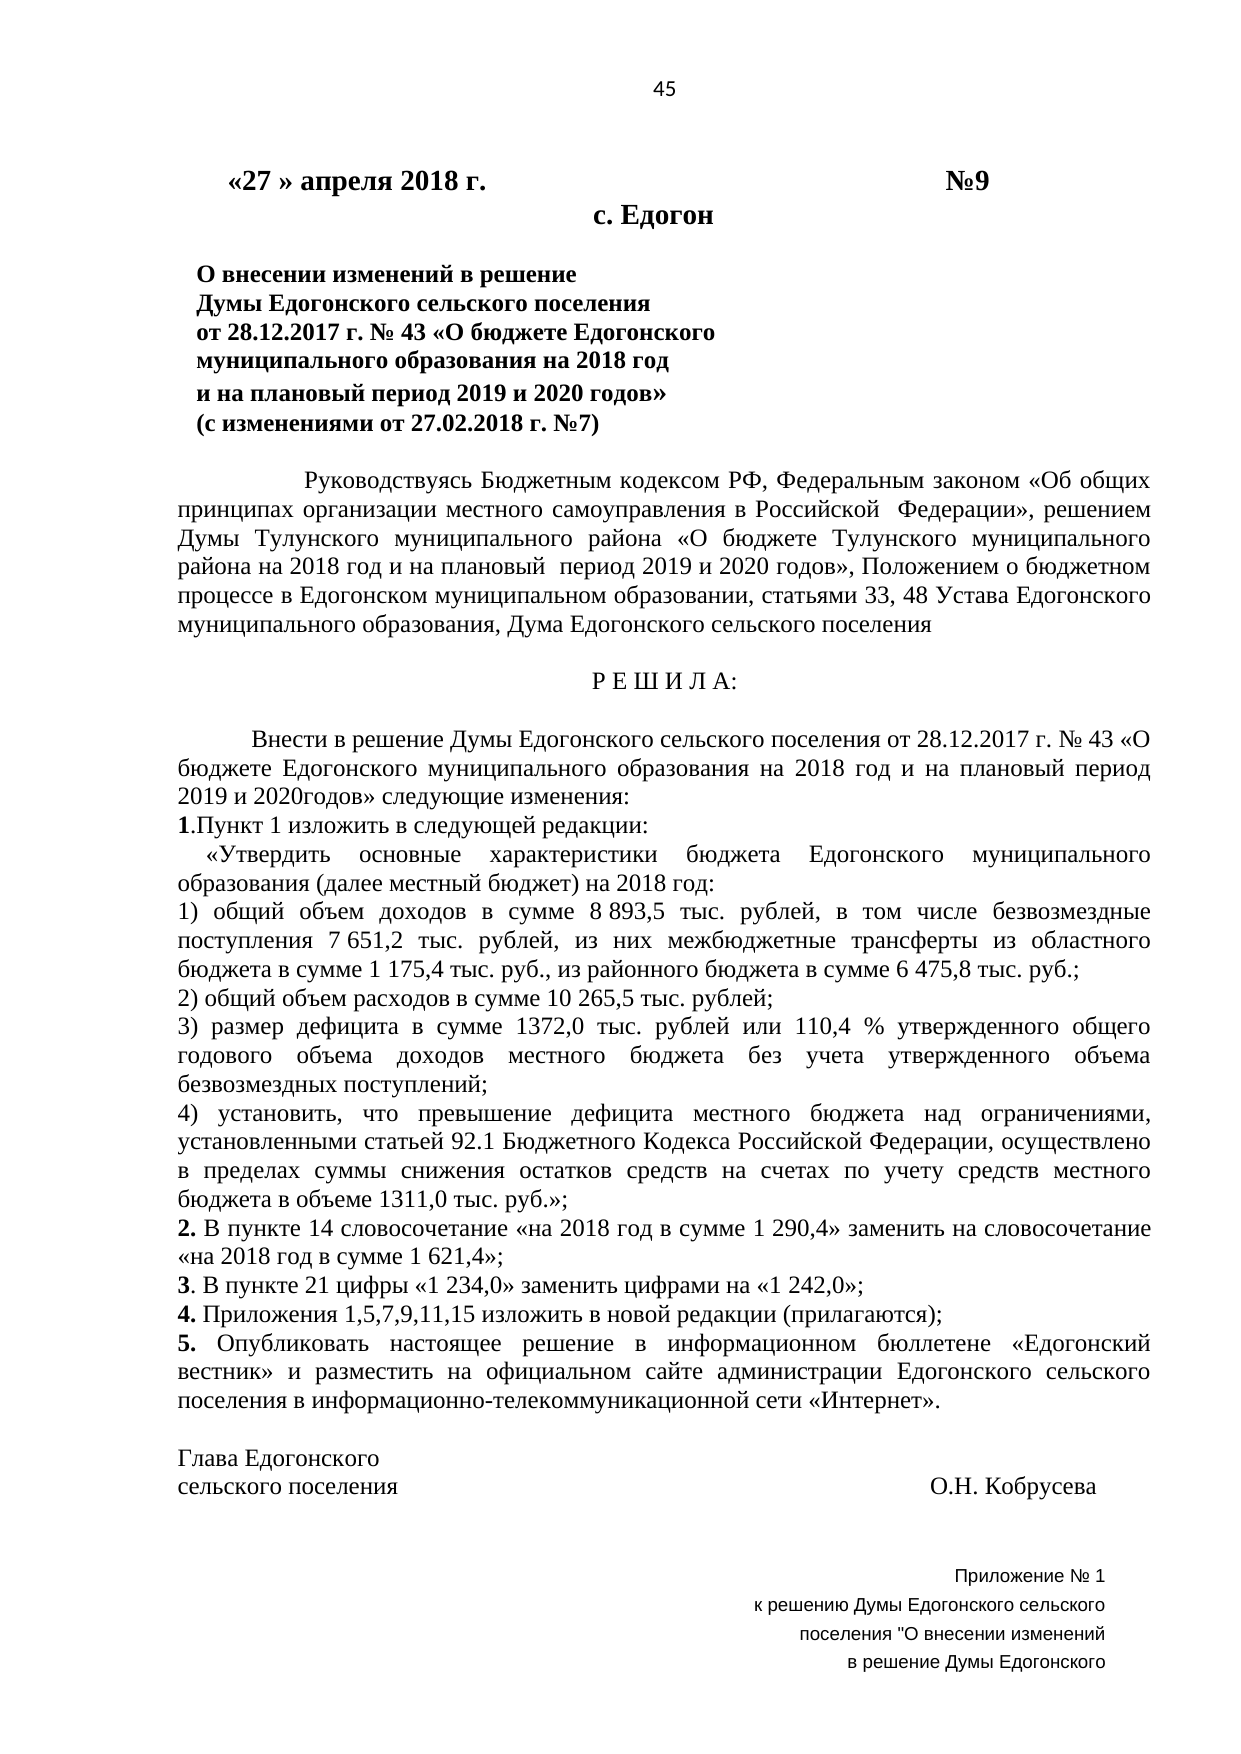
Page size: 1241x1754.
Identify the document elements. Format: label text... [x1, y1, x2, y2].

text муниципального образования на 2018 год [196, 345, 1152, 374]
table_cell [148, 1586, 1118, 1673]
text с. Едогон [177, 197, 1152, 230]
text «Утвердить основные характеристики бюджета Едогонского муниципального образования (далее местный бюджет) на 2018 год: [177, 839, 1152, 896]
text 1) общий объем доходов в сумме 8 893,5 тыс. рублей, в том числе безвозмездные поступления 7 651,2 тыс. рублей, из них межбюджетные трансферты из областного бюджета в сумме 1 175,4 тыс. руб., из районного бюджета в сумме 6 475,8 тыс. руб.; [177, 896, 1152, 983]
text и на плановый период 2019 и 2020 годов» [196, 374, 1152, 408]
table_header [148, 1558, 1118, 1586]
text «27 » апреля 2018 г. №9 [177, 163, 1152, 197]
text 1.Пункт 1 изложить в следующей редакции: [177, 810, 1152, 839]
text 3. В пункте 21 цифры «1 234,0» заменить цифрами на «1 242,0»; [177, 1270, 1152, 1299]
text Руководствуясь Бюджетным кодексом РФ, Федеральным законом «Об общих принципах организации местного самоуправления в Российской Федерации», решением Думы Тулунского муниципального района «О бюджете Тулунского муниципального района на 2018 год и на плановый период 2019 и 2020 годов», Положением о бюджетном процессе в Едогонском муниципальном образовании, статьями 33, 48 Устава Едогонского муниципального образования, Дума Едогонского сельского поселения [177, 465, 1152, 638]
text от 28.12.2017 г. № 43 «О бюджете Едогонского [196, 317, 1152, 345]
text 2) общий объем расходов в сумме 10 265,5 тыс. рублей; [177, 983, 1152, 1011]
text Внести в решение Думы Едогонского сельского поселения от 28.12.2017 г. № 43 «О бюджете Едогонского муниципального образования на 2018 год и на плановый период 2019 и 2020годов» следующие изменения: [177, 724, 1152, 810]
text сельского поселения О.Н. Кобрусева [177, 1471, 1152, 1500]
text О внесении изменений в решение [196, 259, 1152, 288]
text 5. Опубликовать настоящее решение в информационном бюллетене «Едогонский вестник» и разместить на официальном сайте администрации Едогонского сельского поселения в информационно-телекоммуникационной сети «Интернет». [177, 1328, 1152, 1414]
text 4. Приложения 1,5,7,9,11,15 изложить в новой редакции (прилагаются); [177, 1299, 1152, 1328]
text 4) установить, что превышение дефицита местного бюджета над ограничениями, установленными статьей 92.1 Бюджетного Кодекса Российской Федерации, осуществлено в пределах суммы снижения остатков средств на счетах по учету средств местного бюджета в объеме 1311,0 тыс. руб.»; [177, 1098, 1152, 1213]
text Глава Едогонского [177, 1443, 1152, 1471]
text (с изменениями от 27.02.2018 г. №7) [196, 408, 1152, 436]
text Р Е Ш И Л А: [177, 666, 1152, 695]
text Думы Едогонского сельского поселения [196, 288, 1152, 317]
text 2. В пункте 14 словосочетание «на 2018 год в сумме 1 290,4» заменить на словосочетание «на 2018 год в сумме 1 621,4»; [177, 1213, 1152, 1270]
text 3) размер дефицита в сумме 1372,0 тыс. рублей или 110,4 % утвержденного общего годового объема доходов местного бюджета без учета утвержденного объема безвозмездных поступлений; [177, 1011, 1152, 1098]
